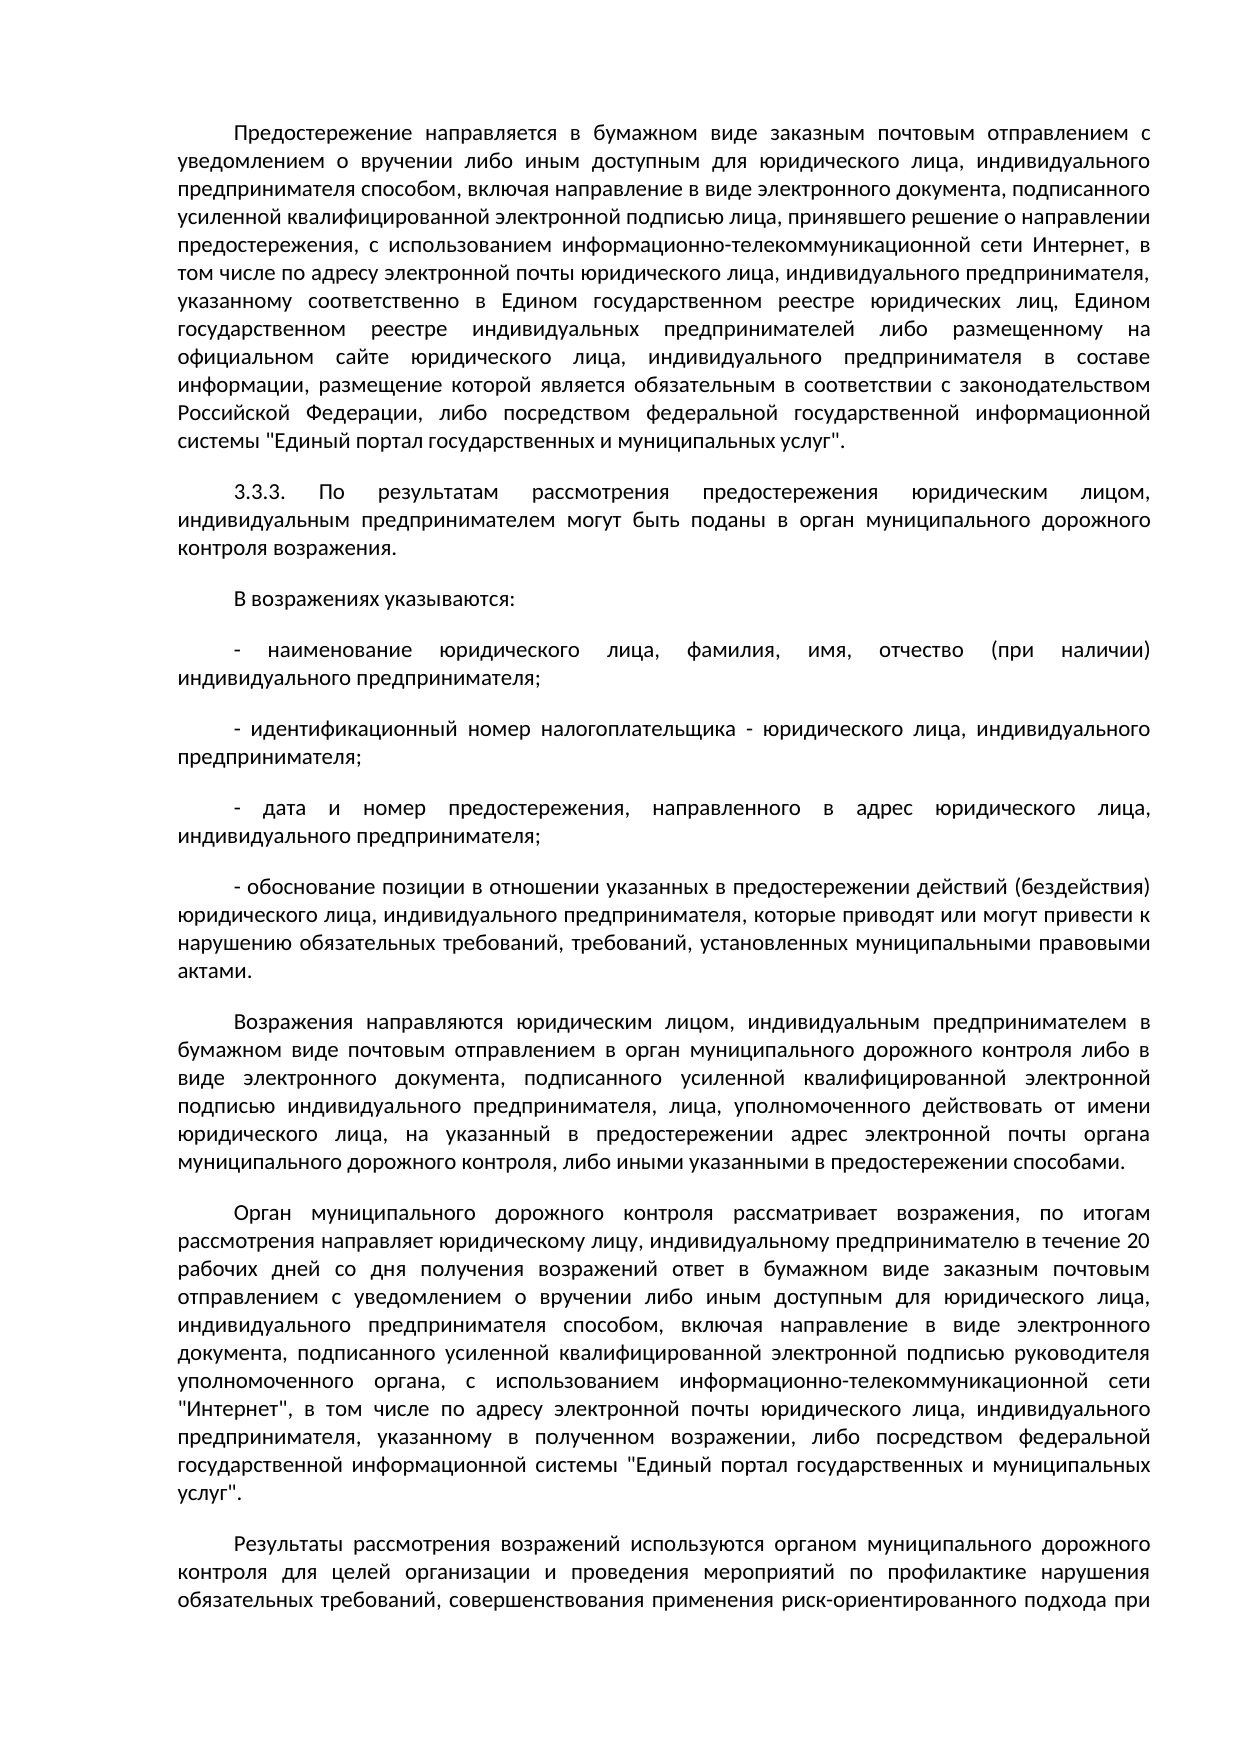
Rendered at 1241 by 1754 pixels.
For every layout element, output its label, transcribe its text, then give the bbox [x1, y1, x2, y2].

text - обоснование позиции в отношении указанных в предостережении действий (бездействия) юридического лица, индивидуального предпринимателя, которые приводят или могут привести к нарушению обязательных требований, требований, установленных муниципальными правовыми актами. [177, 872, 1152, 984]
text 3.3.3. По результатам рассмотрения предостережения юридическим лицом, индивидуальным предпринимателем могут быть поданы в орган муниципального дорожного контроля возражения. [177, 477, 1152, 561]
text Орган муниципального дорожного контроля рассматривает возражения, по итогам рассмотрения направляет юридическому лицу, индивидуальному предпринимателю в течение 20 рабочих дней со дня получения возражений ответ в бумажном виде заказным почтовым отправлением с уведомлением о вручении либо иным доступным для юридического лица, индивидуального предпринимателя способом, включая направление в виде электронного документа, подписанного усиленной квалифицированной электронной подписью руководителя уполномоченного органа, с использованием информационно-телекоммуникационной сети "Интернет", в том числе по адресу электронной почты юридического лица, индивидуального предпринимателя, указанному в полученном возражении, либо посредством федеральной государственной информационной системы "Единый портал государственных и муниципальных услуг". [177, 1198, 1152, 1506]
text - дата и номер предостережения, направленного в адрес юридического лица, индивидуального предпринимателя; [177, 793, 1152, 849]
text - наименование юридического лица, фамилия, имя, отчество (при наличии) индивидуального предпринимателя; [177, 635, 1152, 691]
text В возражениях указываются: [177, 584, 1152, 612]
text Предостережение направляется в бумажном виде заказным почтовым отправлением с уведомлением о вручении либо иным доступным для юридического лица, индивидуального предпринимателя способом, включая направление в виде электронного документа, подписанного усиленной квалифицированной электронной подписью лица, принявшего решение о направлении предостережения, с использованием информационно-телекоммуникационной сети Интернет, в том числе по адресу электронной почты юридического лица, индивидуального предпринимателя, указанному соответственно в Едином государственном реестре юридических лиц, Едином государственном реестре индивидуальных предпринимателей либо размещенному на официальном сайте юридического лица, индивидуального предпринимателя в составе информации, размещение которой является обязательным в соответствии с законодательством Российской Федерации, либо посредством федеральной государственной информационной системы "Единый портал государственных и муниципальных услуг". [177, 118, 1152, 454]
text - идентификационный номер налогоплательщика - юридического лица, индивидуального предпринимателя; [177, 714, 1152, 770]
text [177, 1529, 1152, 1613]
text Возражения направляются юридическим лицом, индивидуальным предпринимателем в бумажном виде почтовым отправлением в орган муниципального дорожного контроля либо в виде электронного документа, подписанного усиленной квалифицированной электронной подписью индивидуального предпринимателя, лица, уполномоченного действовать от имени юридического лица, на указанный в предостережении адрес электронной почты органа муниципального дорожного контроля, либо иными указанными в предостережении способами. [177, 1007, 1152, 1175]
